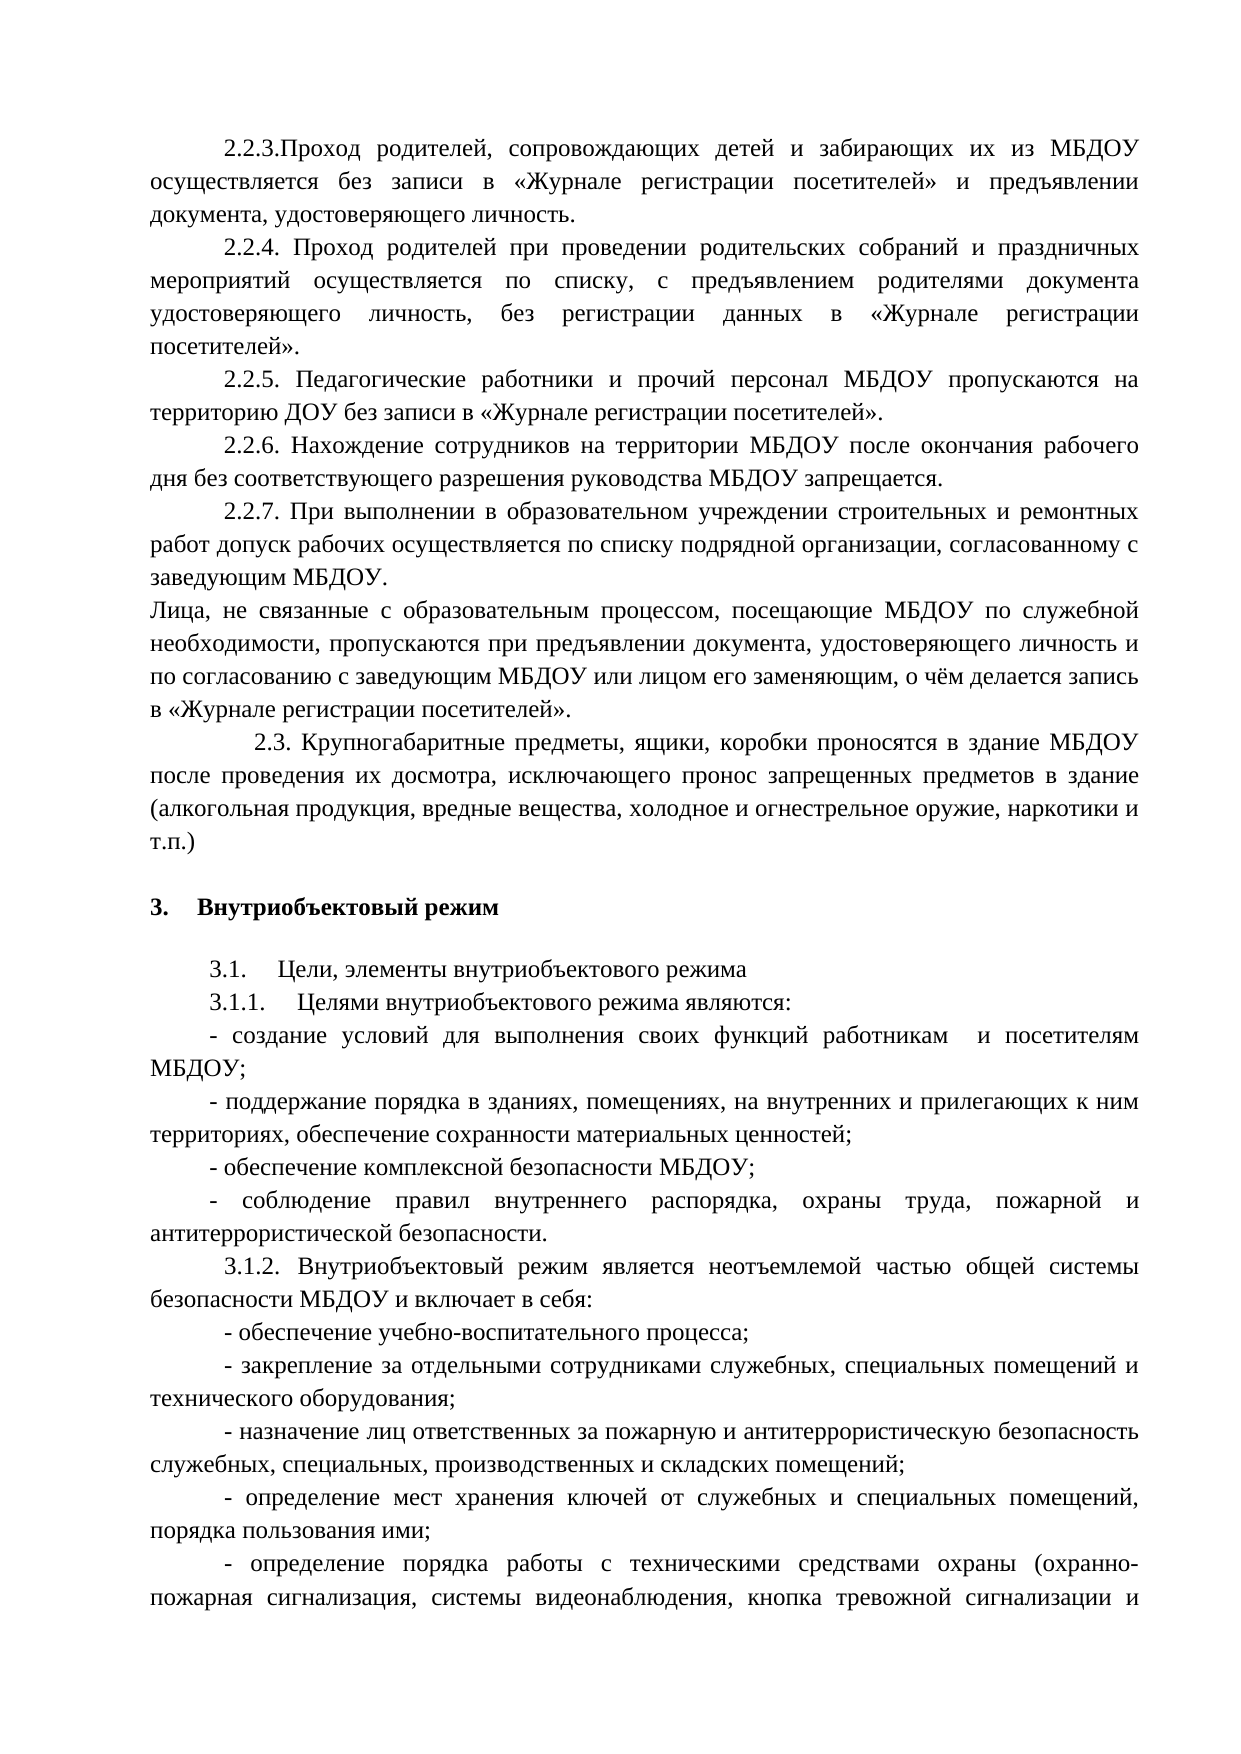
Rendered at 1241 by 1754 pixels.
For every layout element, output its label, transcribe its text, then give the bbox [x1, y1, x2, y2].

list Внутриобъектовый режим является неотъемлемой частью общей системы безопасности МБДОУ и включает в себя: [150, 1251, 1140, 1313]
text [150, 1548, 1140, 1610]
text - обеспечение учебно-воспитательного процесса; [150, 1317, 1140, 1346]
list Внутриобъектовый режим [150, 892, 1140, 921]
text 2.2.3.Проход родителей, сопровождающих детей и забирающих их из МБДОУ осуществляется без записи в «Журнале регистрации посетителей» и предъявлении документа, удостоверяющего личность. [150, 133, 1140, 228]
text - обеспечение комплексной безопасности МБДОУ; [150, 1152, 1140, 1181]
text - определение мест хранения ключей от служебных и специальных помещений, порядка пользования ими; [150, 1482, 1140, 1544]
text 2.2.5. Педагогические работники и прочий персонал МБДОУ пропускаются на территорию ДОУ без записи в «Журнале регистрации посетителей». [150, 364, 1140, 426]
text - поддержание порядка в зданиях, помещениях, на внутренних и прилегающих к ним территориях, обеспечение сохранности материальных ценностей; [150, 1086, 1140, 1148]
text Лица, не связанные с образовательным процессом, посещающие МБДОУ по служебной необходимости, пропускаются при предъявлении документа, удостоверяющего личность и по согласованию с заведующим МБДОУ или лицом его заменяющим, о чём делается запись в «Журнале регистрации посетителей». [150, 595, 1140, 723]
text - создание условий для выполнения своих функций работникам и посетителям МБДОУ; [150, 1020, 1140, 1082]
text - закрепление за отдельными сотрудниками служебных, специальных помещений и технического оборудования; [150, 1350, 1140, 1412]
text - назначение лиц ответственных за пожарную и антитеррористическую безопасность служебных, специальных, производственных и складских помещений; [150, 1416, 1140, 1478]
text 2.2.6. Нахождение сотрудников на территории МБДОУ после окончания рабочего дня без соответствующего разрешения руководства МБДОУ запрещается. [150, 430, 1140, 492]
text 2.2.4. Проход родителей при проведении родительских собраний и праздничных мероприятий осуществляется по списку, с предъявлением родителями документа удостоверяющего личность, без регистрации данных в «Журнале регистрации посетителей». [150, 232, 1140, 360]
list Целями внутриобъектового режима являются: [150, 987, 1140, 1016]
list Цели, элементы внутриобъектового режима [150, 954, 1140, 983]
text 2.2.7. При выполнении в образовательном учреждении строительных и ремонтных работ допуск рабочих осуществляется по списку подрядной организации, согласованному с заведующим МБДОУ. [150, 496, 1140, 591]
text 2.3. Крупногабаритные предметы, ящики, коробки проносятся в здание МБДОУ после проведения их досмотра, исключающего пронос запрещенных предметов в здание (алкогольная продукция, вредные вещества, холодное и огнестрельное оружие, наркотики и т.п.) [150, 727, 1140, 855]
text - соблюдение правил внутреннего распорядка, охраны труда, пожарной и антитеррористической безопасности. [150, 1185, 1140, 1247]
